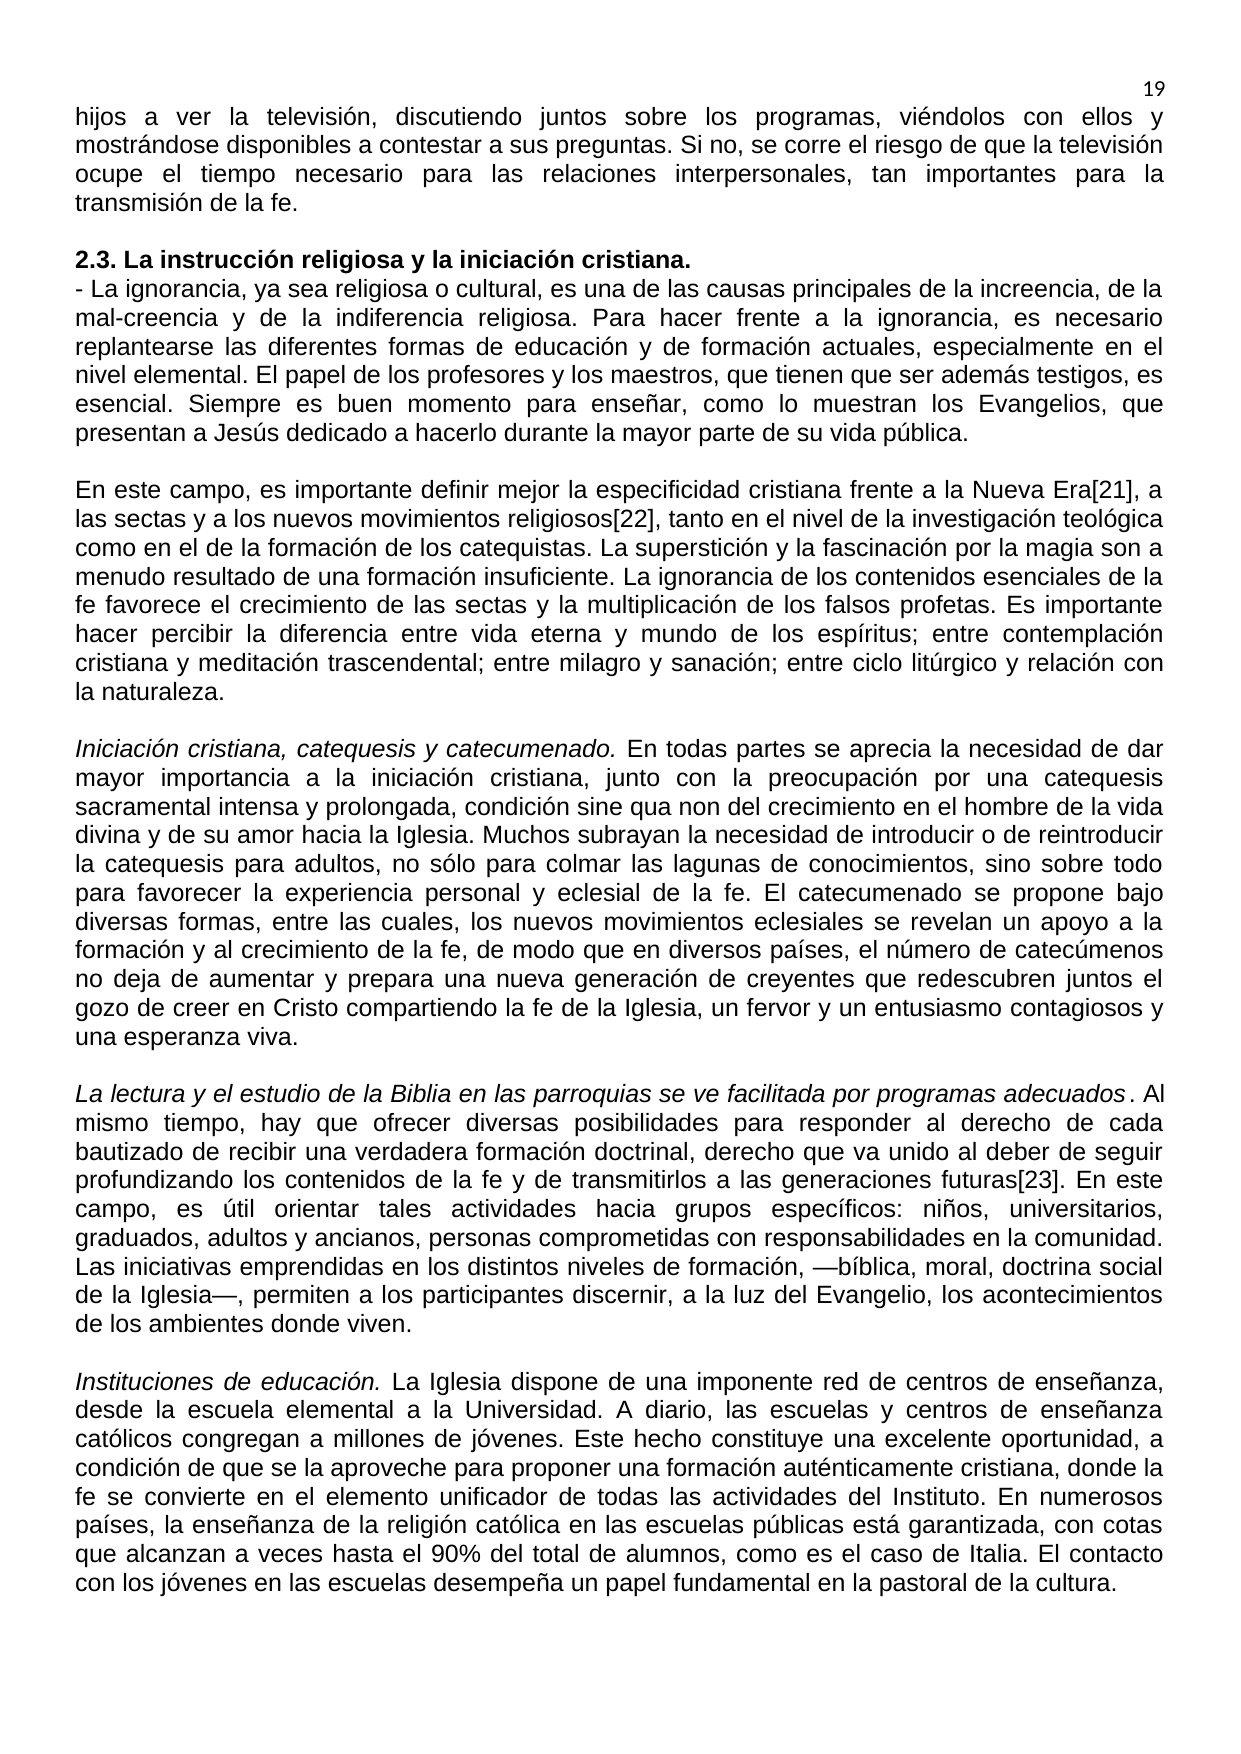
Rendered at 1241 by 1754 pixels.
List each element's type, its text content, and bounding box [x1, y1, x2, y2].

text Instituciones de educación. La Iglesia dispone de una imponente red de centros de enseñanza, desde la escuela elemental a la Universidad. A diario, las escuelas y centros de enseñanza católicos congregan a millones de jóvenes. Este hecho constituye una excelente oportunidad, a condición de que se la aproveche para proponer una formación auténticamente cristiana, donde la fe se convierte en el elemento unificador de todas las actividades del Instituto. En numerosos países, la enseñanza de la religión católica en las escuelas públicas está garantizada, con cotas que alcanzan a veces hasta el 90% del total de alumnos, como es el caso de Italia. El contacto con los jóvenes en las escuelas desempeña un papel fundamental en la pastoral de la cultura. [75, 1367, 1165, 1597]
text En este campo, es importante definir mejor la especificidad cristiana frente a la Nueva Era[21], a las sectas y a los nuevos movimientos religiosos[22], tanto en el nivel de la investigación teológica como en el de la formación de los catequistas. La superstición y la fascinación por la magia son a menudo resultado de una formación insuficiente. La ignorancia de los contenidos esenciales de la fe favorece el crecimiento de las sectas y la multiplicación de los falsos profetas. Es importante hacer percibir la diferencia entre vida eterna y mundo de los espíritus; entre contemplación cristiana y meditación trascendental; entre milagro y sanación; entre ciclo litúrgico y relación con la naturaleza. [75, 476, 1165, 706]
text Iniciación cristiana, catequesis y catecumenado. En todas partes se aprecia la necesidad de dar mayor importancia a la iniciación cristiana, junto con la preocupación por una catequesis sacramental intensa y prolongada, condición sine qua non del crecimiento en el hombre de la vida divina y de su amor hacia la Iglesia. Muchos subrayan la necesidad de introducir o de reintroducir la catequesis para adultos, no sólo para colmar las lagunas de conocimientos, sino sobre todo para favorecer la experiencia personal y eclesial de la fe. El catecumenado se propone bajo diversas formas, entre las cuales, los nuevos movimientos eclesiales se revelan un apoyo a la formación y al crecimiento de la fe, de modo que en diversos países, el número de catecúmenos no deja de aumentar y prepara una nueva generación de creyentes que redescubren juntos el gozo de creer en Cristo compartiendo la fe de la Iglesia, un fervor y un entusiasmo contagiosos y una esperanza viva. [75, 734, 1165, 1051]
text - La ignorancia, ya sea religiosa o cultural, es una de las causas principales de la increencia, de la mal-creencia y de la indiferencia religiosa. Para hacer frente a la ignorancia, es necesario replantearse las diferentes formas de educación y de formación actuales, especialmente en el nivel elemental. El papel de los profesores y los maestros, que tienen que ser además testigos, es esencial. Siempre es buen momento para enseñar, como lo muestran los Evangelios, que presentan a Jesús dedicado a hacerlo durante la mayor parte de su vida pública. [75, 274, 1165, 447]
text La lectura y el estudio de la Biblia en las parroquias se ve facilitada por programas adecuados. Al mismo tiempo, hay que ofrecer diversas posibilidades para responder al derecho de cada bautizado de recibir una verdadera formación doctrinal, derecho que va unido al deber de seguir profundizando los contenidos de la fe y de transmitirlos a las generaciones futuras[23]. En este campo, es útil orientar tales actividades hacia grupos específicos: niños, universitarios, graduados, adultos y ancianos, personas comprometidas con responsabilidades en la comunidad. Las iniciativas emprendidas en los distintos niveles de formación, —bíblica, moral, doctrina social de la Iglesia—, permiten a los participantes discernir, a la luz del Evangelio, los acontecimientos de los ambientes donde viven. [75, 1079, 1165, 1338]
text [75, 102, 1165, 217]
text 2.3. La instrucción religiosa y la iniciación cristiana. [75, 246, 1165, 274]
